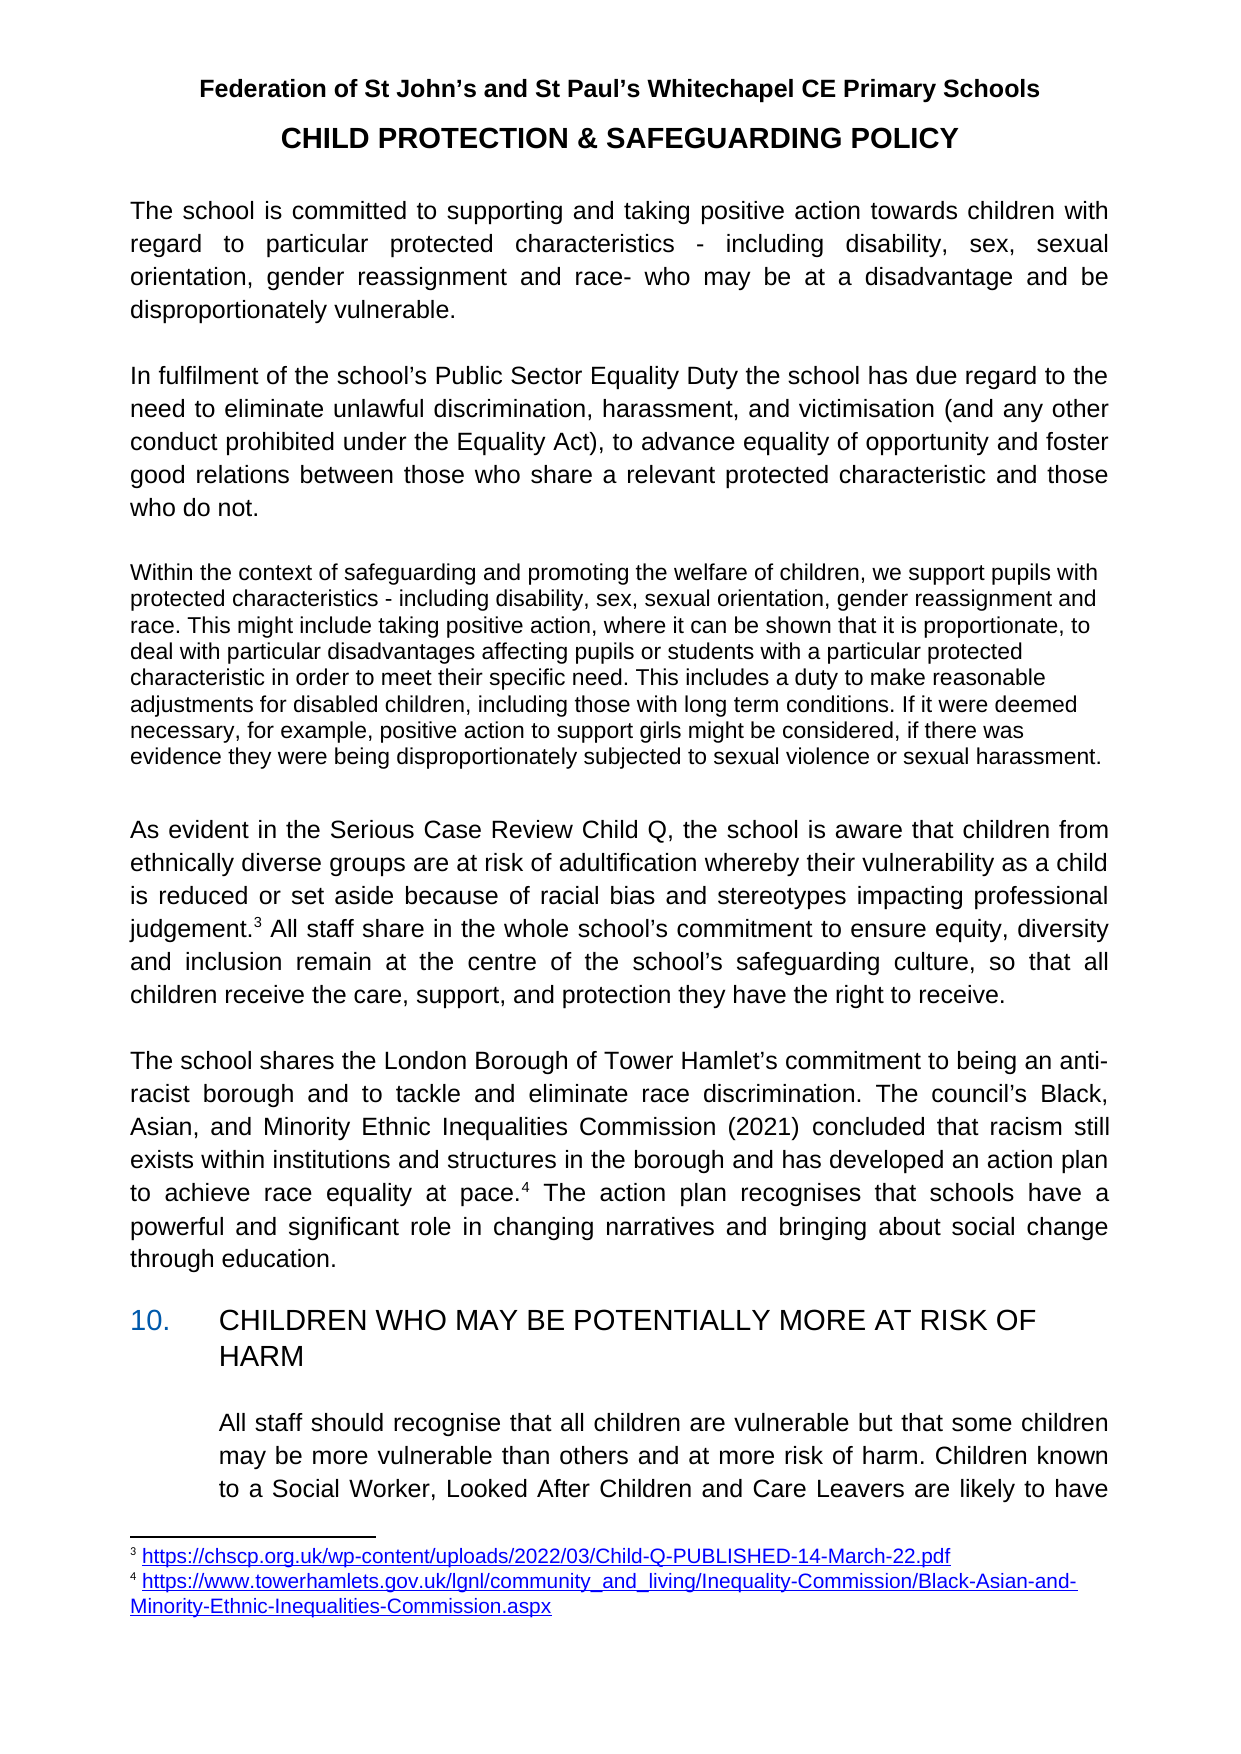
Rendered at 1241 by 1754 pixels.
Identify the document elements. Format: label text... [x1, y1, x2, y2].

list CHILDREN WHO MAY BE POTENTIALLY MORE AT RISK OF HARM [130, 1302, 1110, 1372]
text The school shares the London Borough of Tower Hamlet’s commitment to being an anti-racist borough and to tackle and eliminate race discrimination. The council’s Black, Asian, and Minority Ethnic Inequalities Commission (2021) concluded that racism still exists within institutions and structures in the borough and has developed an action plan to achieve race equality at pace. The action plan recognises that schools have a powerful and significant role in changing narratives and bringing about social change through education. [130, 1046, 1110, 1145]
text The school shares the London Borough of Tower Hamlet’s commitment to being an anti-racist borough and to tackle and eliminate race discrimination. The council’s Black, Asian, and Minority Ethnic Inequalities Commission (2021) concluded that racism still exists within institutions and structures in the borough and has developed an action plan to achieve race equality at pace. The action plan recognises that schools have a powerful and significant role in changing narratives and bringing about social change through education. [130, 1174, 1110, 1273]
text Within the context of safeguarding and promoting the welfare of children, we support pupils with protected characteristics - including disability, sex, sexual orientation, gender reassignment and race. This might include taking positive action, where it can be shown that it is proportionate, to deal with particular disadvantages affecting pupils or students with a particular protected characteristic in order to meet their specific need. This includes a duty to make reasonable adjustments for disabled children, including those with long term conditions. If it were deemed necessary, for example, positive action to support girls might be considered, if there was evidence they were being disproportionately subjected to sexual violence or sexual harassment. [130, 559, 1110, 770]
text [218, 1408, 1110, 1503]
text The school is committed to supporting and taking positive action towards children with regard to particular protected characteristics - including disability, sex, sexual orientation, gender reassignment and race- who may be at a disadvantage and be disproportionately vulnerable. [130, 196, 1110, 323]
text As evident in the Serious Case Review Child Q, the school is aware that children from ethnically diverse groups are at risk of adultification whereby their vulnerability as a child is reduced or set aside because of racial bias and stereotypes impacting professional judgement. All staff share in the whole school’s commitment to ensure equity, diversity and inclusion remain at the centre of the school’s safeguarding culture, so that all children receive the care, support, and protection they have the right to receive. [130, 815, 1110, 1009]
text In fulfilment of the school’s Public Sector Equality Duty the school has due regard to the need to eliminate unlawful discrimination, harassment, and victimisation (and any other conduct prohibited under the Equality Act), to advance equality of opportunity and foster good relations between those who share a relevant protected characteristic and those who do not. [130, 361, 1110, 522]
